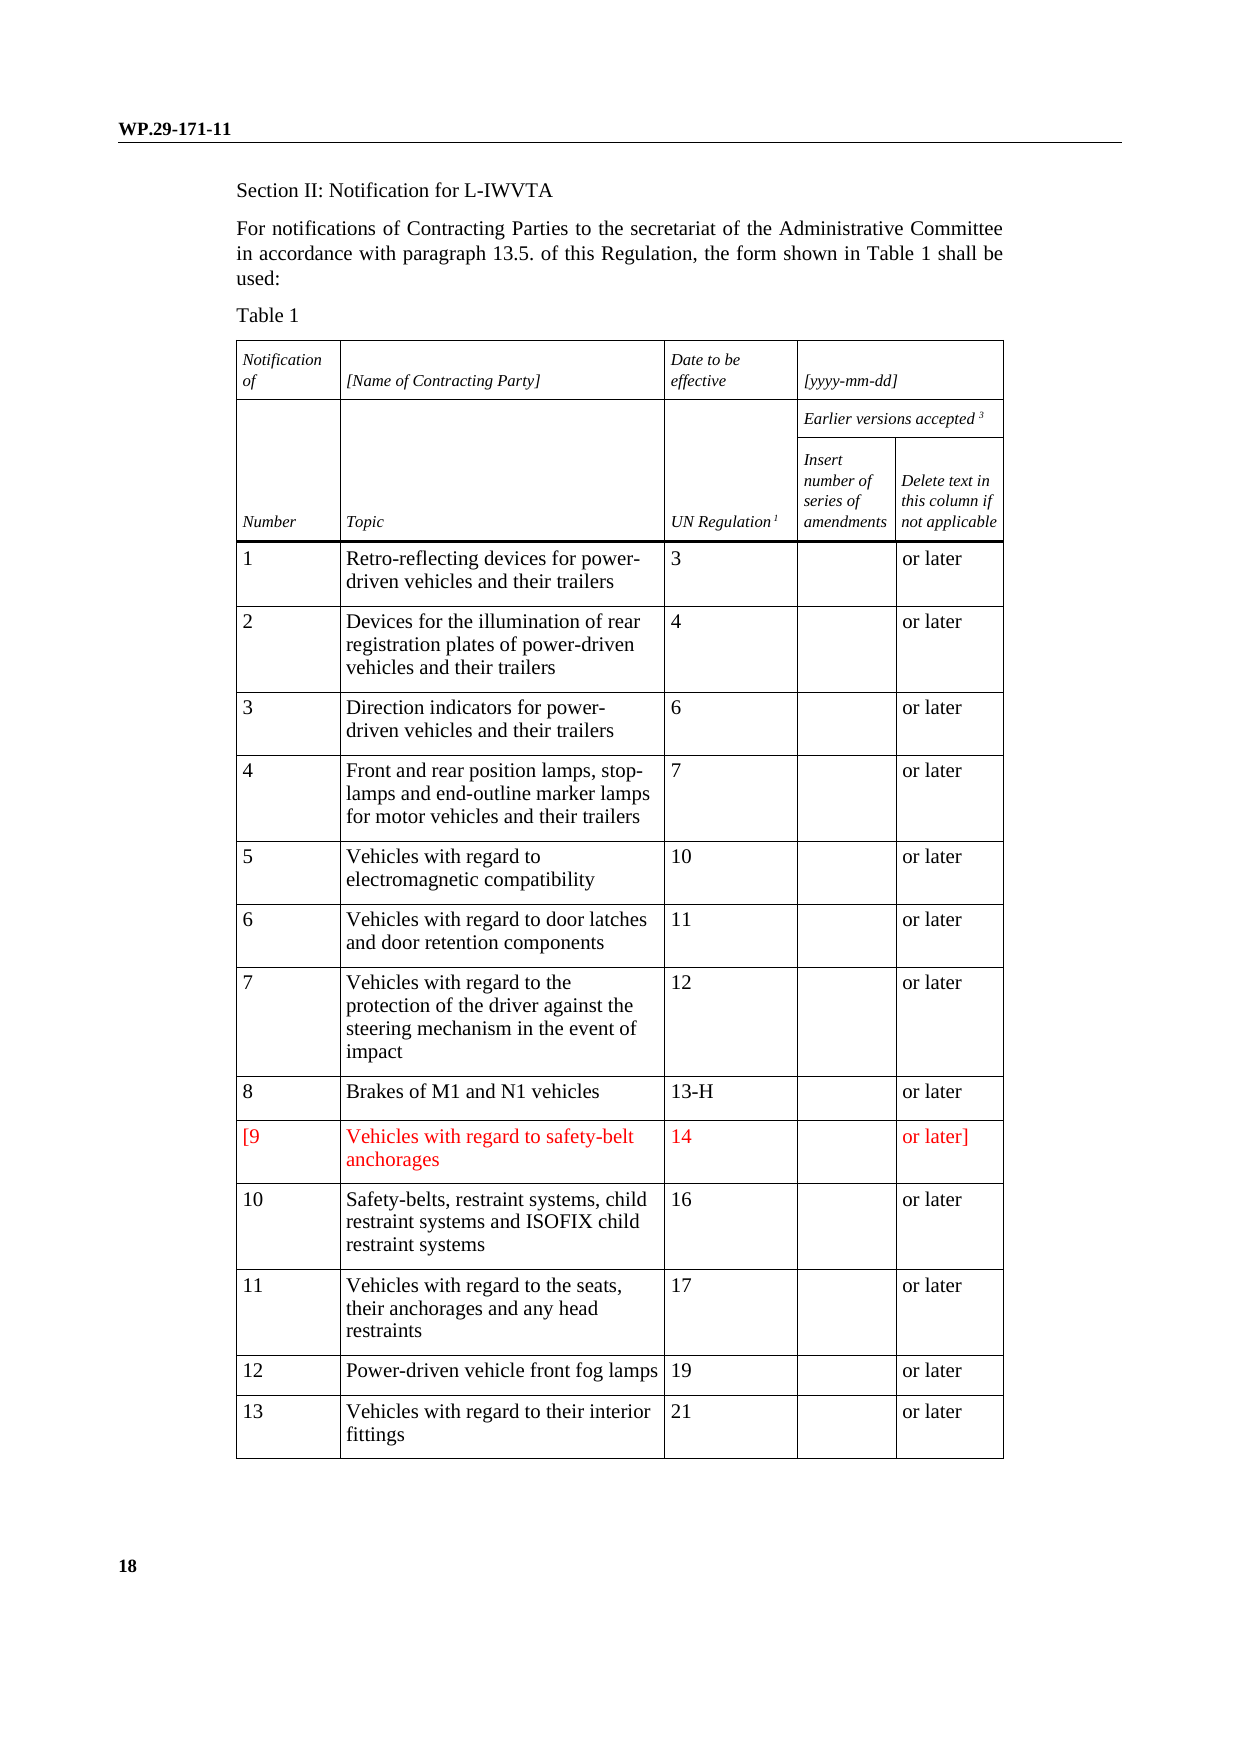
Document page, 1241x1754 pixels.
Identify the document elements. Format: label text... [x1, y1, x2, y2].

table_cell 10 [237, 1184, 340, 1269]
table_cell Insert number of series of amendments [798, 438, 895, 540]
table_cell or later [897, 842, 1003, 904]
table_header Notification of [237, 341, 340, 399]
table_cell 11 [237, 1270, 340, 1355]
table_cell Earlier versions accepted 3 [798, 400, 1003, 437]
text Section II: Notification for L-IWVTA [236, 177, 1004, 202]
table_cell 13-H [665, 1077, 797, 1120]
table_cell [798, 968, 896, 1076]
table_cell Vehicles with regard to safety-belt anchorages [341, 1121, 664, 1183]
table_cell 6 [665, 693, 797, 755]
table_cell [798, 1077, 896, 1120]
table_cell Vehicles with regard to the seats, their anchorages and any head restraints [341, 1270, 664, 1355]
table_cell or later [897, 693, 1003, 755]
table_cell Delete text in this column if not applicable [896, 438, 1003, 540]
table_cell 8 [237, 1077, 340, 1120]
table_cell or later [897, 968, 1003, 1076]
table_cell 12 [237, 1356, 340, 1395]
table_cell [798, 543, 896, 606]
table_cell or later [897, 1270, 1003, 1355]
table_cell 6 [237, 905, 340, 967]
text For notifications of Contracting Parties to the secretariat of the Administrative Committee in accordance with paragraph 13.5. of this Regulation, the form shown in Table 1 shall be used: [236, 215, 1004, 290]
table_cell Vehicles with regard to electromagnetic compatibility [341, 842, 664, 904]
table_cell [798, 1270, 896, 1355]
table_cell 3 [237, 693, 340, 755]
text Table 1 [236, 302, 1004, 327]
table_cell [798, 1121, 896, 1183]
table_cell Front and rear position lamps, stop-lamps and end-outline marker lamps for motor vehicles and their trailers [341, 756, 664, 841]
table_header [Name of Contracting Party] [341, 341, 664, 399]
table_header Date to be effective [665, 341, 797, 399]
table_cell 4 [665, 607, 797, 692]
table_cell 5 [237, 842, 340, 904]
table_cell [798, 756, 896, 841]
table_cell or later [897, 905, 1003, 967]
table_cell or later [897, 1356, 1003, 1395]
table_header [yyyy-mm-dd] [798, 341, 1003, 399]
table_cell Topic [341, 400, 664, 540]
table_cell 21 [665, 1396, 797, 1458]
table_cell 14 [665, 1121, 797, 1183]
table_cell or later [897, 1184, 1003, 1269]
table_cell [798, 842, 896, 904]
table_cell 10 [665, 842, 797, 904]
table_cell 17 [665, 1270, 797, 1355]
table_cell Retro-reflecting devices for power-driven vehicles and their trailers [341, 543, 664, 606]
table_cell [798, 1396, 896, 1458]
table_cell [798, 1356, 896, 1395]
table_cell Power-driven vehicle front fog lamps [341, 1356, 664, 1395]
table_cell or later [897, 1077, 1003, 1120]
table_cell Number [237, 400, 340, 540]
table_cell [798, 693, 896, 755]
table_cell 19 [665, 1356, 797, 1395]
table_cell 12 [665, 968, 797, 1076]
table_cell 1 [237, 543, 340, 606]
table_cell 3 [665, 543, 797, 606]
table_cell Safety-belts, restraint systems, child restraint systems and ISOFIX child restraint systems [341, 1184, 664, 1269]
table_cell [9 [237, 1121, 340, 1183]
table_cell Vehicles with regard to door latches and door retention components [341, 905, 664, 967]
table_cell 2 [237, 607, 340, 692]
table_cell Devices for the illumination of rear registration plates of power-driven vehicles and their trailers [341, 607, 664, 692]
table_cell 11 [665, 905, 797, 967]
table_cell UN Regulation 1 [665, 400, 797, 540]
table_cell Vehicles with regard to the protection of the driver against the steering mechanism in the event of impact [341, 968, 664, 1076]
table_cell [798, 607, 896, 692]
table_cell 7 [665, 756, 797, 841]
table_cell or later [897, 607, 1003, 692]
table_cell or later] [897, 1121, 1003, 1183]
table_cell Direction indicators for power-driven vehicles and their trailers [341, 693, 664, 755]
table_cell [798, 905, 896, 967]
table_cell or later [897, 543, 1003, 606]
table_cell 13 [237, 1396, 340, 1458]
table_cell Vehicles with regard to their interior fittings [341, 1396, 664, 1458]
table_cell Brakes of M1 and N1 vehicles [341, 1077, 664, 1120]
table_cell [798, 1184, 896, 1269]
table_cell 4 [237, 756, 340, 841]
table_cell 16 [665, 1184, 797, 1269]
table_cell 7 [237, 968, 340, 1076]
table_cell or later [897, 1396, 1003, 1458]
table_cell or later [897, 756, 1003, 841]
